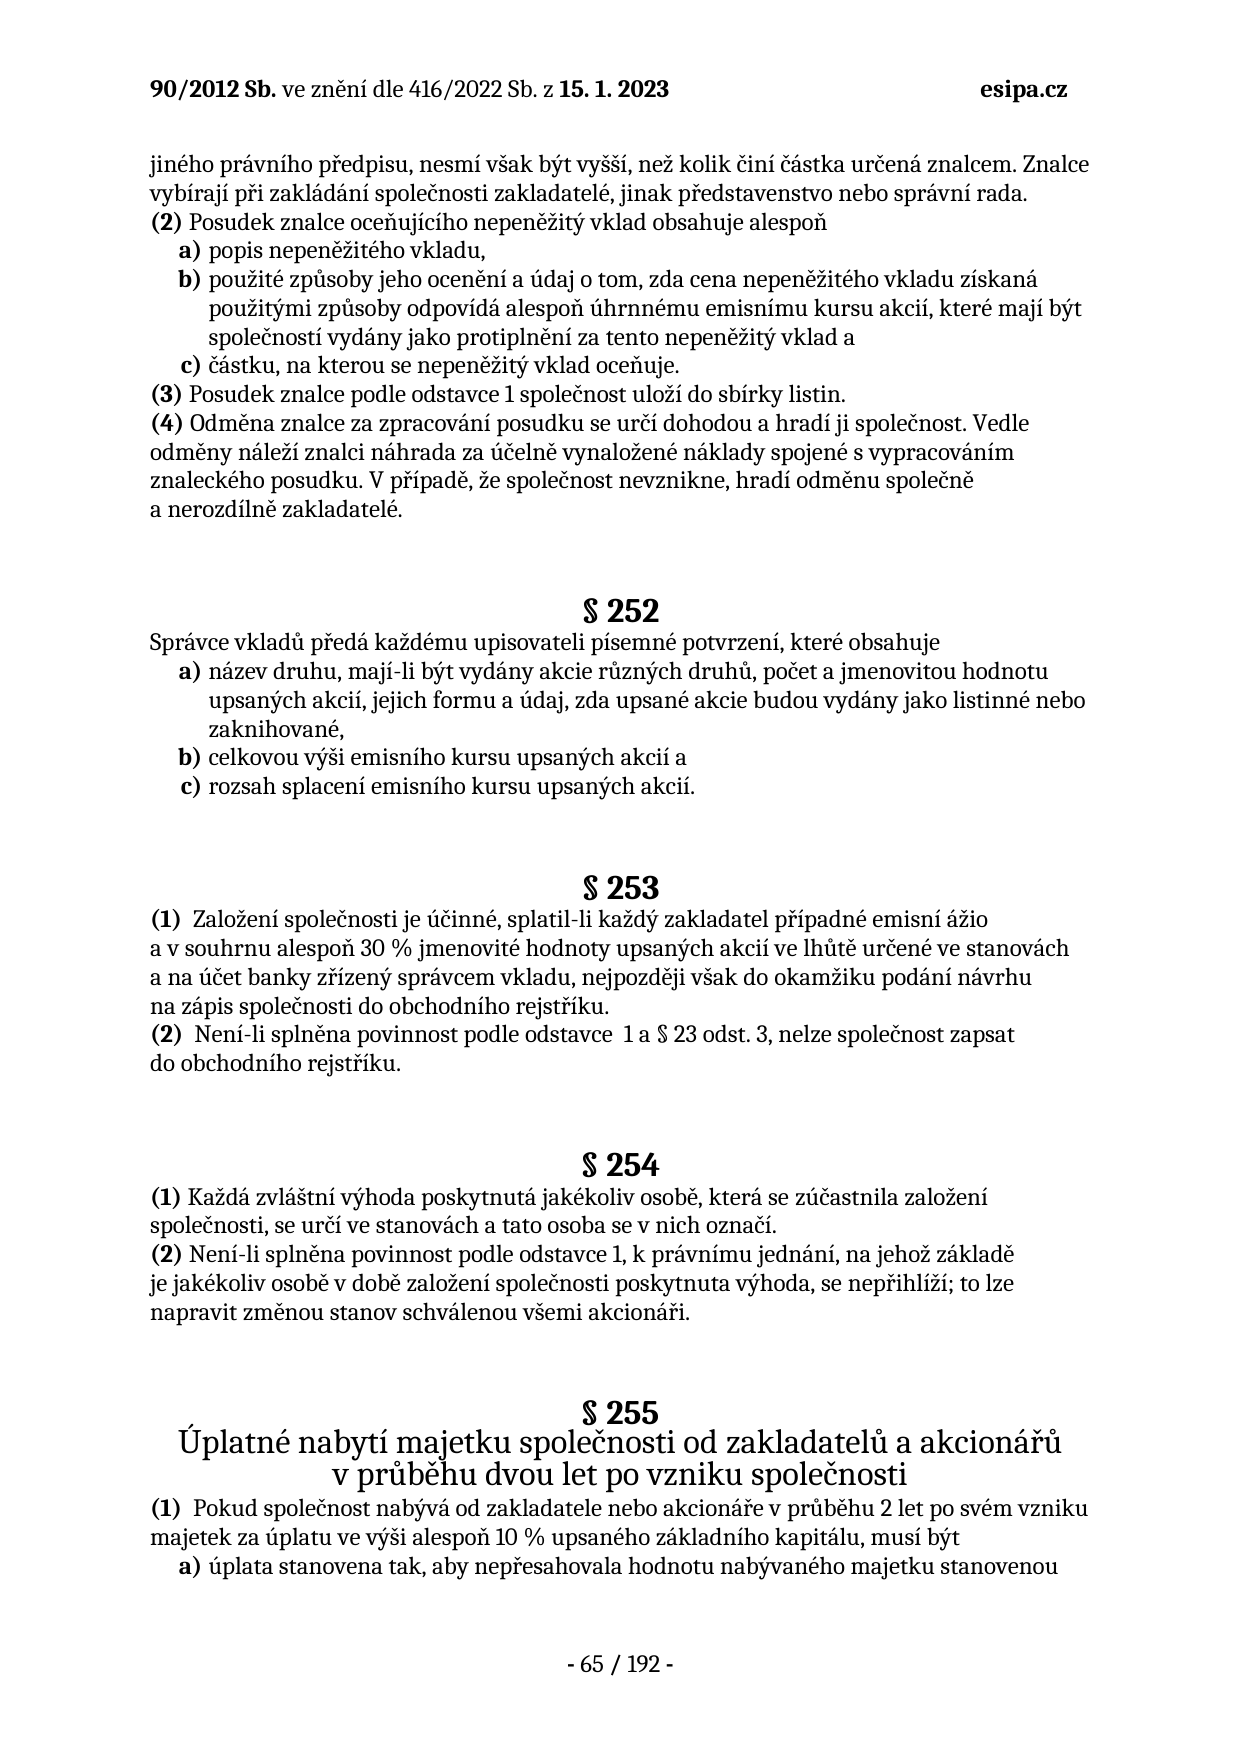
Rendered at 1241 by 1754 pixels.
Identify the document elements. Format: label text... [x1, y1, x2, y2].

subtitle § 252 [150, 597, 1090, 628]
text (1) Každá zvláštní výhoda poskytnutá jakékoliv osobě, která se zúčastnila založení společnosti, se určí ve stanovách a tato osoba se v nich označí. [150, 1182, 1090, 1240]
text a) popis nepeněžitého vkladu, [150, 236, 1090, 265]
text Správce vkladů předá každému upisovateli písemné potvrzení, které obsahuje [150, 628, 1090, 657]
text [150, 150, 1090, 207]
text (2) Není-li splněna povinnost podle odstavce 1, k právnímu jednání, na jehož základě je jakékoliv osobě v době založení společnosti poskytnuta výhoda, se nepřihlíží; to lze napravit změnou stanov schválenou všemi akcionáři. [150, 1240, 1090, 1326]
text (4) Odměna znalce za zpracování posudku se určí dohodou a hradí ji společnost. Vedle odměny náleží znalci náhrada za účelně vynaložené náklady spojené s vypracováním znaleckého posudku. V případě, že společnost nevznikne, hradí odměnu společně a nerozdílně zakladatelé. [150, 409, 1090, 524]
text (2) Není‑li splněna povinnost podle odstavce 1 a § 23 odst. 3, nelze společnost zapsat do obchodního rejstříku. [150, 1020, 1090, 1078]
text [150, 1552, 1090, 1580]
text c) částku, na kterou se nepeněžitý vklad oceňuje. [150, 351, 1090, 380]
text c) rozsah splacení emisního kursu upsaných akcií. [150, 772, 1090, 801]
subtitle § 253 [150, 874, 1090, 905]
subtitle § 254 [150, 1151, 1090, 1182]
subtitle § 255 -Úplatné nabytí majetku společnosti od zakladatelů a akcionářů v průběhu dvou let po vzniku společnosti [150, 1399, 1090, 1494]
text (1) Pokud společnost nabývá od zakladatele nebo akcionáře v průběhu 2 let po svém vzniku majetek za úplatu ve výši alespoň 10 % upsaného základního kapitálu, musí být [150, 1494, 1090, 1552]
text (2) Posudek znalce oceňujícího nepeněžitý vklad obsahuje alespoň [150, 207, 1090, 236]
text b) celkovou výši emisního kursu upsaných akcií a [150, 743, 1090, 772]
text (3) Posudek znalce podle odstavce 1 společnost uloží do sbírky listin. [150, 380, 1090, 409]
text b) použité způsoby jeho ocenění a údaj o tom, zda cena nepeněžitého vkladu získaná použitými způsoby odpovídá alespoň úhrnnému emisnímu kursu akcií, které mají být společností vydány jako protiplnění za tento nepeněžitý vklad a [150, 265, 1090, 351]
text a) název druhu, mají‑li být vydány akcie různých druhů, počet a jmenovitou hodnotu upsaných akcií, jejich formu a údaj, zda upsané akcie budou vydány jako listinné nebo zaknihované, [150, 657, 1090, 743]
text (1) Založení společnosti je účinné, splatil‑li každý zakladatel případné emisní ážio a v souhrnu alespoň 30 % jmenovité hodnoty upsaných akcií ve lhůtě určené ve stanovách a na účet banky zřízený správcem vkladu, nejpozději však do okamžiku podání návrhu na zápis společnosti do obchodního rejstříku. [150, 905, 1090, 1020]
